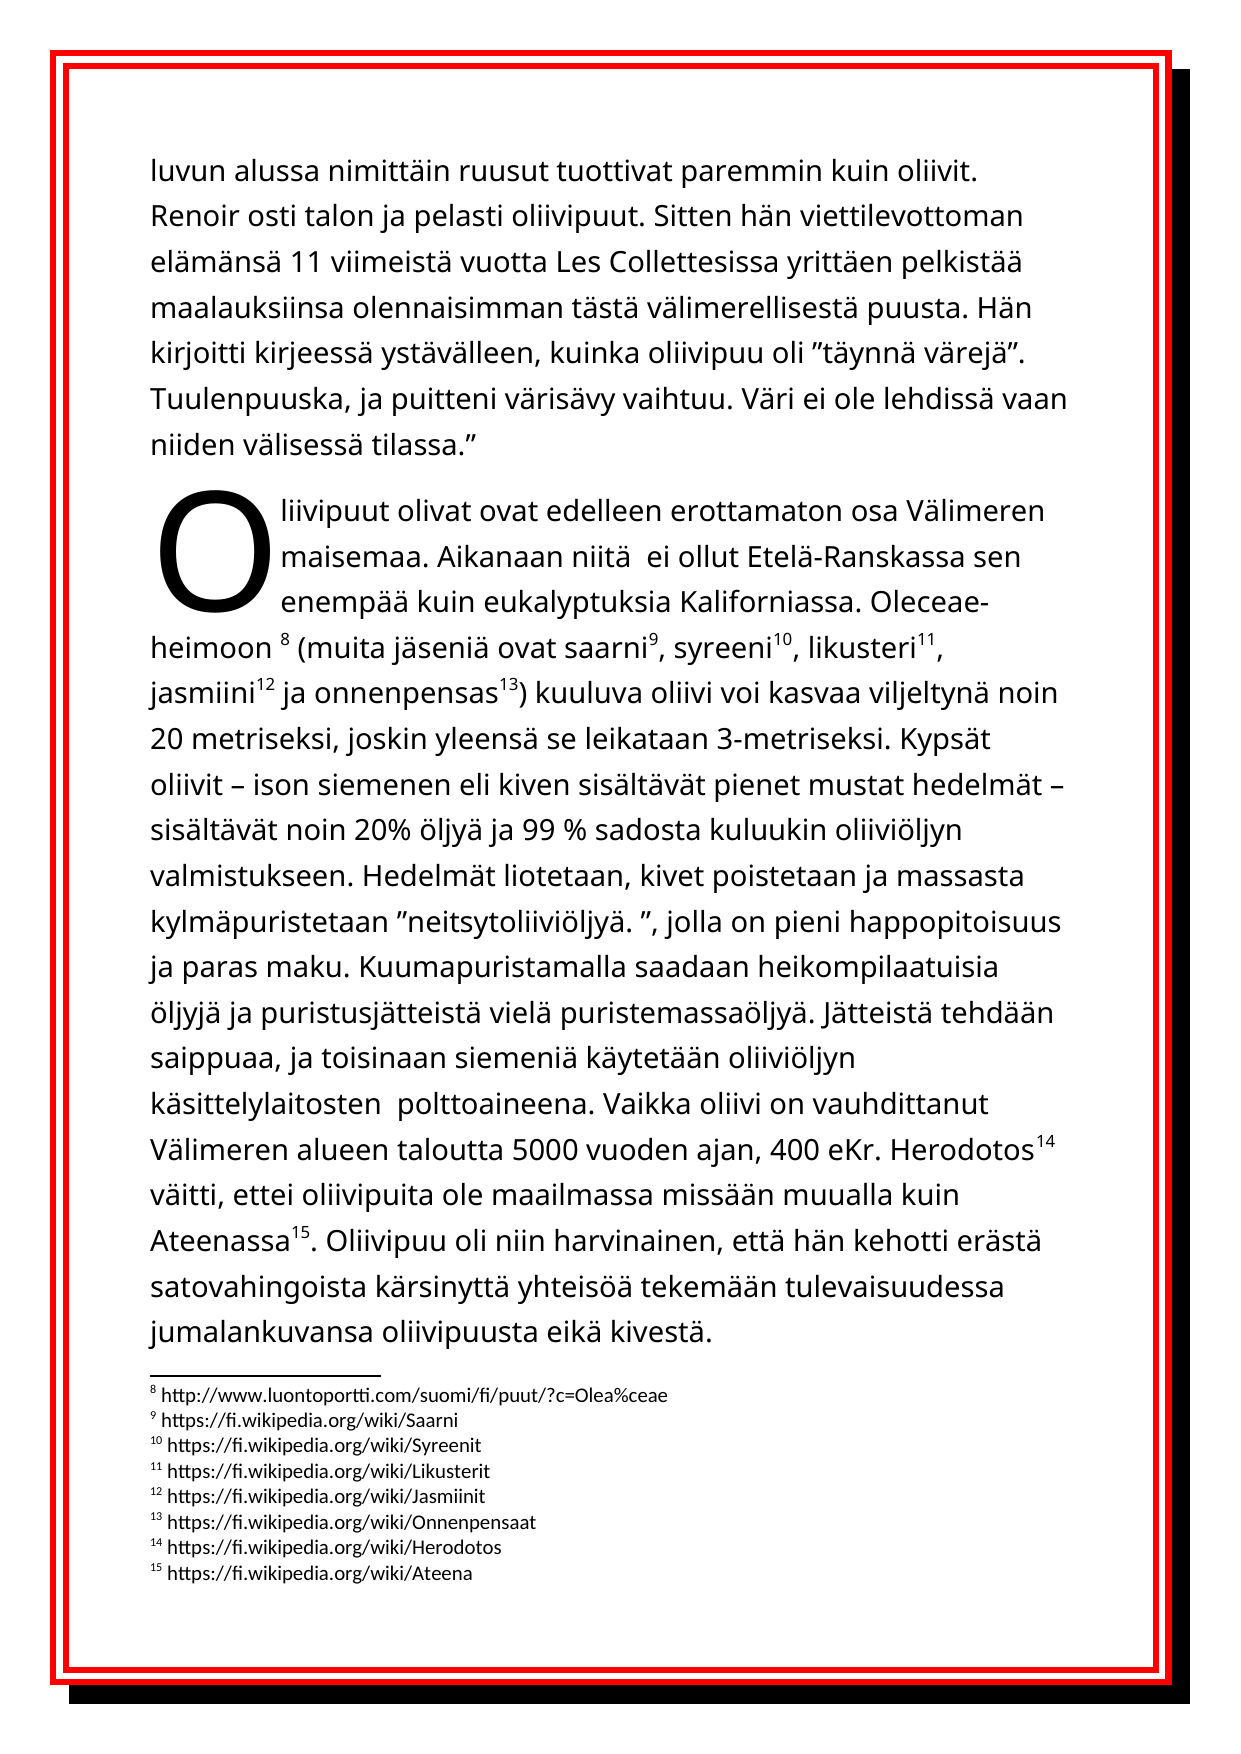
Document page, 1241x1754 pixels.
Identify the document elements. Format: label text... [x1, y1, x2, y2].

text liivipuut olivat ovat edelleen erottamaton osa Välimeren maisemaa. Aikanaan niitä ei ollut Etelä-Ranskassa sen enempää kuin eukalyptuksia Kaliforniassa. Oleceae-heimoon (muita jäseniä ovat saarni, syreeni, likusteri, jasmiini ja onnenpensas) kuuluva oliivi voi kasvaa viljeltynä noin 20 metriseksi, joskin yleensä se leikataan 3-metriseksi. Kypsät oliivit – ison siemenen eli kiven sisältävät pienet mustat hedelmät – sisältävät noin 20% öljyä ja 99 % sadosta kuluukin oliiviöljyn valmistukseen. Hedelmät liotetaan, kivet poistetaan ja massasta kylmäpuristetaan ”neitsytoliiviöljyä. ”, jolla on pieni happopitoisuus ja paras maku. Kuumapuristamalla saadaan heikompilaatuisia öljyjä ja puristusjätteistä vielä puristemassaöljyä. Jätteistä tehdään saippuaa, ja toisinaan siemeniä käytetään oliiviöljyn käsittelylaitosten polttoaineena. Vaikka oliivi on vauhdittanut Välimeren alueen taloutta 5000 vuoden ajan, 400 eKr. Herodotos väitti, ettei oliivipuita ole maailmassa missään muualla kuin Ateenassa. Oliivipuu oli niin harvinainen, että hän kehotti erästä satovahingoista kärsinyttä yhteisöä tekemään tulevaisuudessa jumalankuvansa oliivipuusta eikä kivestä. [150, 490, 1071, 1351]
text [150, 150, 1071, 463]
